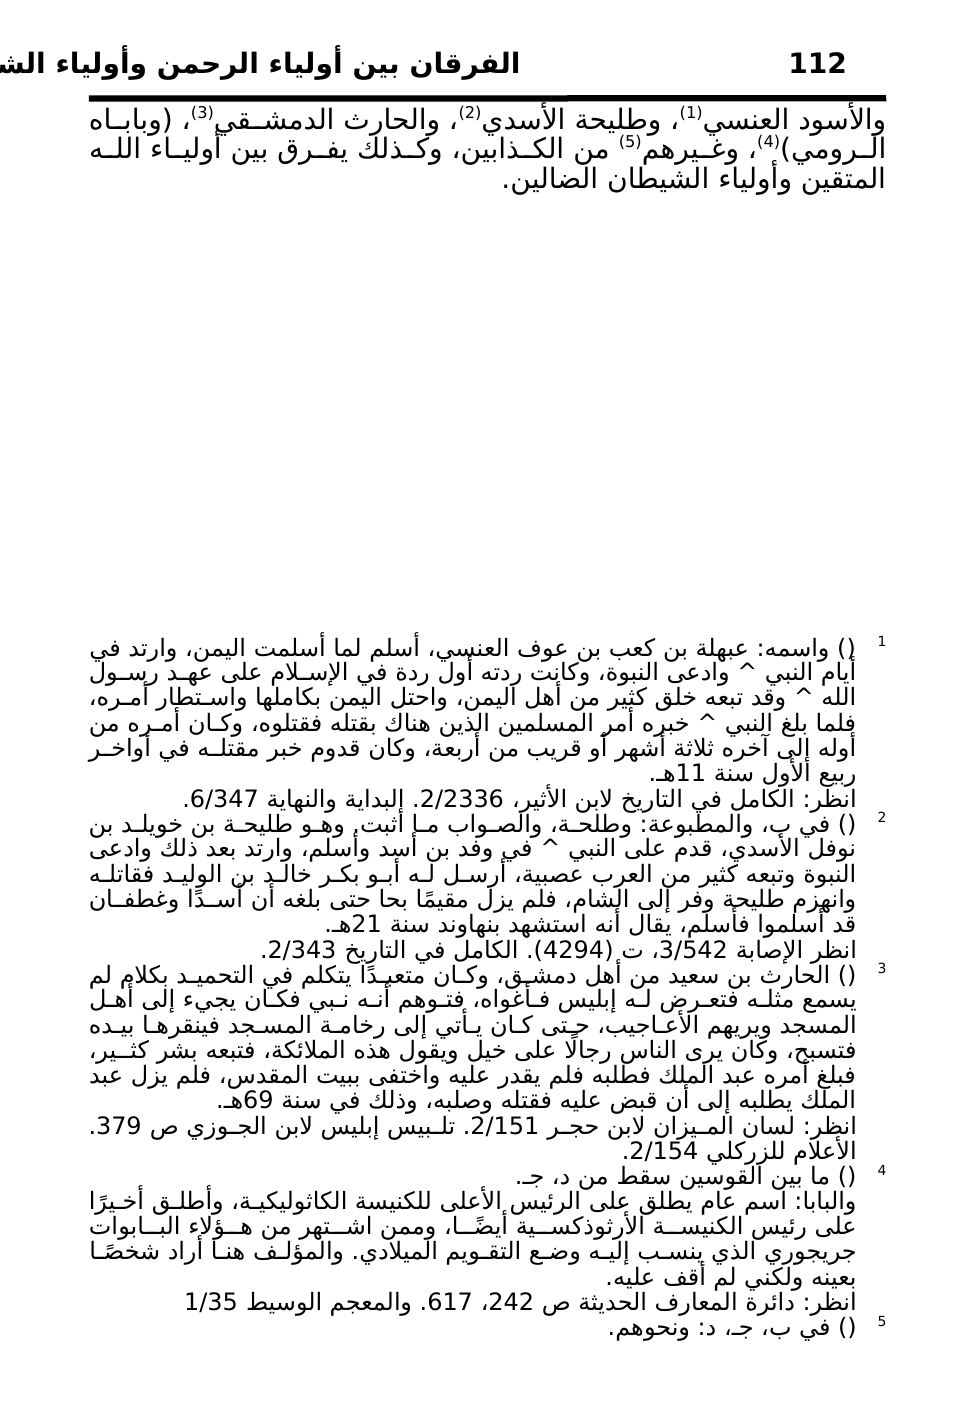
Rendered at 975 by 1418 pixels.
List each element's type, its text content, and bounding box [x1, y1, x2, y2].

text فإذا() كان العبد من هؤلاء: فرق بين حال أولياء الرحمن وحال أولياء الشيطان، كما يفرق الصيرفي بين الدرهم الجيد والدرهم الزيف، وكما يفرق من يعرف الخيل بين الفرس الجيد والفرس الرديء، (وكما يفرق من يعرف الفروسية بين الشجاع والجبان، وكما أنه يجب الفرق)() بين النبي الصادق وبين المتنبي الكاذب فيفرق بين محمد الصادق الأمين رسول رب العالمين وموسى والمسيح وغيرهم وبين مسيلمة الكذاب() والأسود العنسي()، وطليحة الأسدي()، والحارث الدمشقي()، (وباباه الرومي)()، وغيرهم() من الكذابين، وكذلك يفرق بين أولياء الله المتقين وأولياء الشيطان الضالين. [89, 106, 886, 195]
